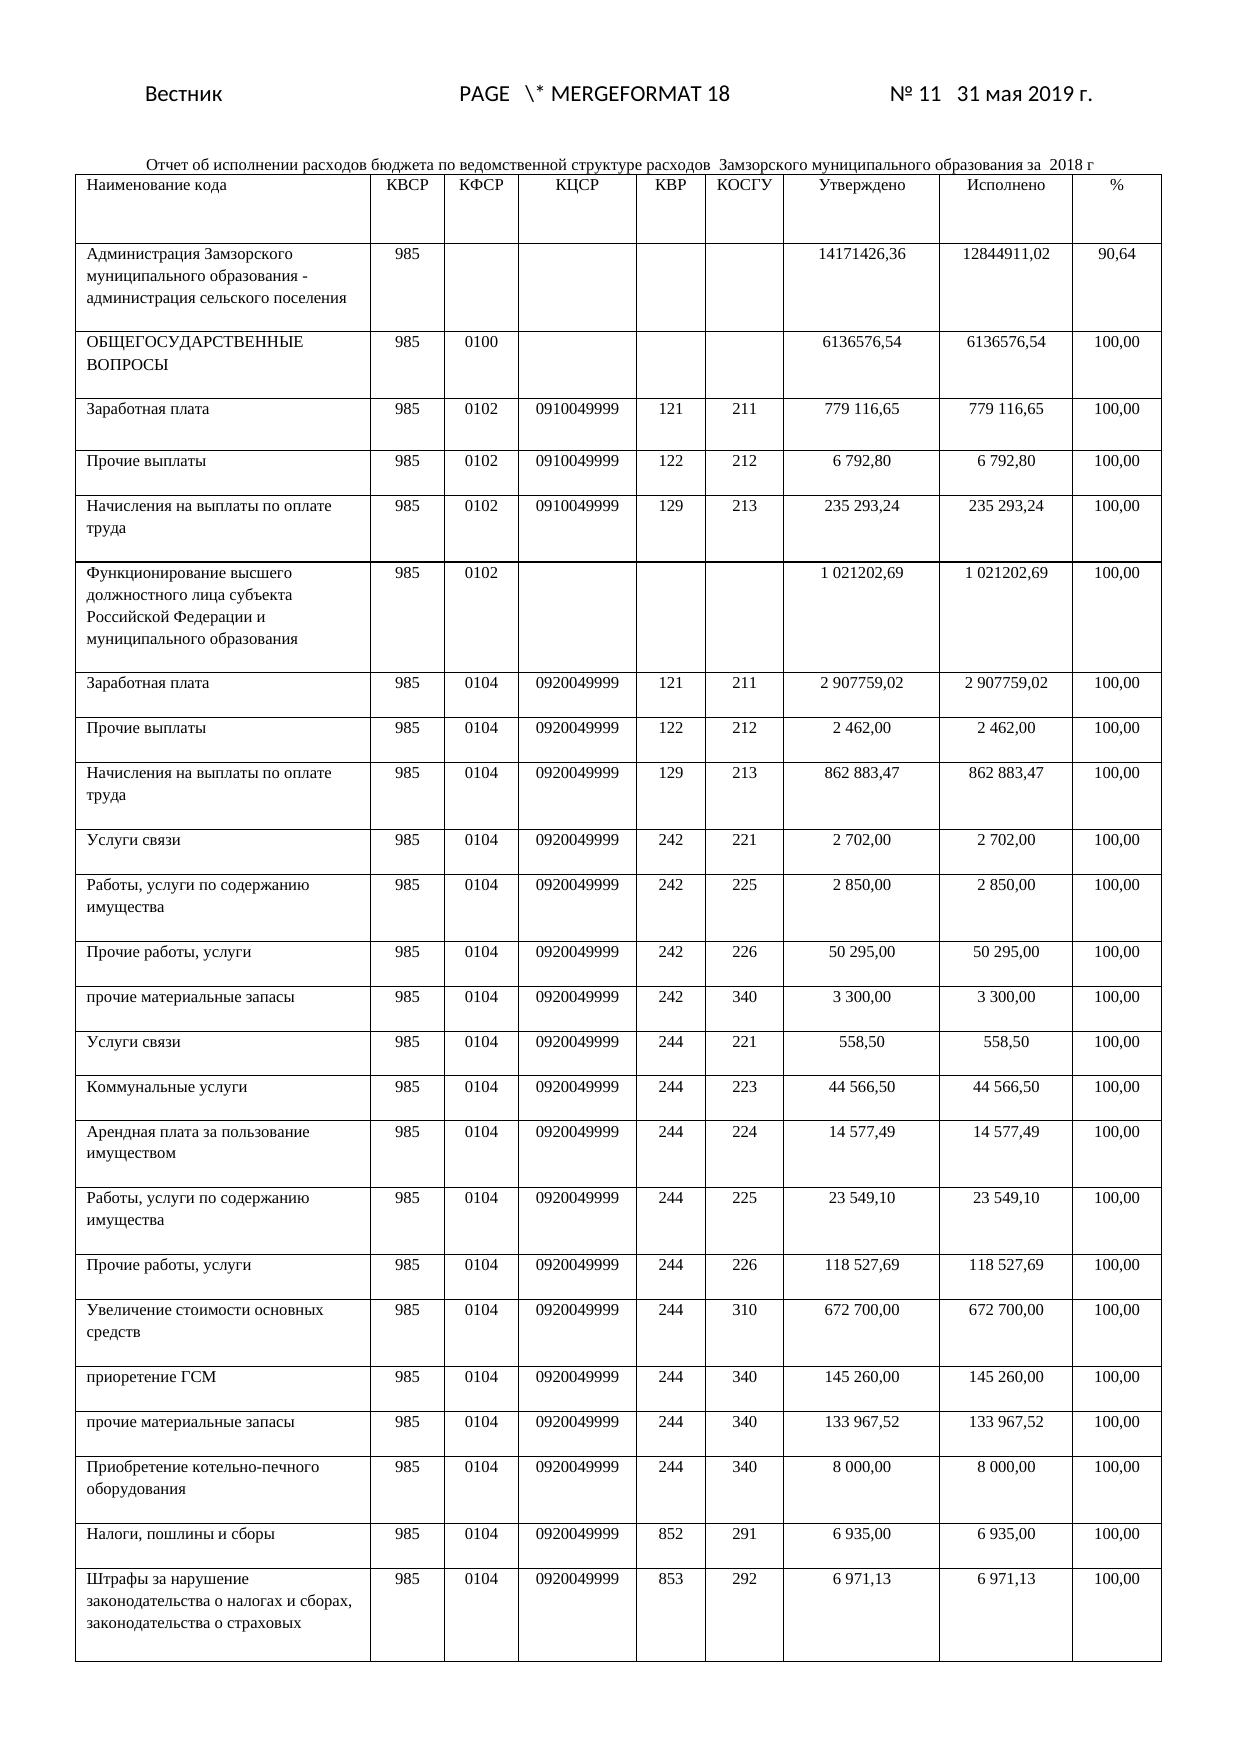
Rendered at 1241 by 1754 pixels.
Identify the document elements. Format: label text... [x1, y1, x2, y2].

table_cell 14 577,49 [940, 1121, 1072, 1187]
table_cell 242 [637, 830, 705, 874]
table_cell 0920049999 [519, 942, 636, 986]
table_cell 291 [706, 1524, 783, 1567]
table_cell 212 [706, 451, 783, 494]
table_cell 100,00 [1073, 1032, 1161, 1075]
table_cell 2 702,00 [940, 830, 1072, 874]
table_cell 244 [637, 1076, 705, 1120]
table_cell 852 [637, 1524, 705, 1567]
table_cell 0920049999 [519, 1032, 636, 1075]
table_cell 0104 [445, 1076, 518, 1120]
table_cell 0104 [445, 1457, 518, 1522]
table_cell Работы, услуги по содержанию имущества [76, 1188, 370, 1254]
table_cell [76, 1569, 370, 1661]
table_cell 213 [706, 496, 783, 561]
table_cell 118 527,69 [940, 1255, 1072, 1299]
table_cell [637, 563, 705, 672]
table_cell 235 293,24 [940, 496, 1072, 561]
table_cell 100,00 [1073, 1188, 1161, 1254]
table_cell 985 [371, 1121, 444, 1187]
table_cell 235 293,24 [784, 496, 939, 561]
table_cell 100,00 [1073, 563, 1161, 672]
table_cell 224 [706, 1121, 783, 1187]
table_cell 6136576,54 [784, 332, 939, 398]
table_cell 985 [371, 1300, 444, 1366]
table_cell 0920049999 [519, 1188, 636, 1254]
table_cell 853 [637, 1569, 705, 1661]
table_cell 133 967,52 [940, 1412, 1072, 1456]
table_cell [445, 244, 518, 331]
table_cell 340 [706, 1412, 783, 1456]
table_cell 558,50 [940, 1032, 1072, 1075]
table_cell Прочие работы, услуги [76, 1255, 370, 1299]
table_cell 0104 [445, 1121, 518, 1187]
table_header Наименование кода [76, 175, 370, 242]
table_cell Администрация Замзорского муниципального образования - администрация сельского поселения [76, 244, 370, 331]
table_cell 2 907759,02 [940, 673, 1072, 717]
table_cell 6 935,00 [784, 1524, 939, 1567]
table_cell 244 [637, 1255, 705, 1299]
table_cell Функционирование высшего должностного лица субъекта Российской Федерации и муниципального образования [76, 563, 370, 672]
table_header Исполнено [940, 175, 1072, 242]
table_cell 2 907759,02 [784, 673, 939, 717]
table_cell 129 [637, 763, 705, 829]
table_cell 6 971,13 [940, 1569, 1072, 1661]
table_cell 8 000,00 [940, 1457, 1072, 1522]
table_cell прочие материальные запасы [76, 1412, 370, 1456]
table_cell 0104 [445, 718, 518, 762]
table_cell 0920049999 [519, 718, 636, 762]
table_cell 2 462,00 [784, 718, 939, 762]
table_cell 0104 [445, 1255, 518, 1299]
table_cell 244 [637, 1188, 705, 1254]
table_cell Начисления на выплаты по оплате труда [76, 763, 370, 829]
table_cell [519, 332, 636, 398]
table_cell Налоги, пошлины и сборы [76, 1524, 370, 1567]
table_cell Увеличение стоимости основных средств [76, 1300, 370, 1366]
table_cell [519, 244, 636, 331]
table_cell 6 792,80 [784, 451, 939, 494]
table_cell 100,00 [1073, 763, 1161, 829]
table_cell 1 021202,69 [784, 563, 939, 672]
table_cell 985 [371, 875, 444, 941]
table_cell 244 [637, 1300, 705, 1366]
table_header КОСГУ [706, 175, 783, 242]
table_cell 14171426,36 [784, 244, 939, 331]
table_cell 0910049999 [519, 496, 636, 561]
table_cell 145 260,00 [940, 1367, 1072, 1411]
table_cell 2 850,00 [784, 875, 939, 941]
table_cell 133 967,52 [784, 1412, 939, 1456]
table_cell 672 700,00 [784, 1300, 939, 1366]
table_cell 122 [637, 451, 705, 494]
table_cell 122 [637, 718, 705, 762]
table_cell Начисления на выплаты по оплате труда [76, 496, 370, 561]
table_cell 0920049999 [519, 987, 636, 1031]
table_cell 100,00 [1073, 718, 1161, 762]
table_cell 0102 [445, 563, 518, 672]
table_cell 862 883,47 [784, 763, 939, 829]
table_cell 223 [706, 1076, 783, 1120]
table_cell 211 [706, 673, 783, 717]
table_cell 90,64 [1073, 244, 1161, 331]
table_cell 985 [371, 1524, 444, 1567]
table_cell 100,00 [1073, 942, 1161, 986]
table_cell 1 021202,69 [940, 563, 1072, 672]
table_cell 100,00 [1073, 496, 1161, 561]
table_cell 12844911,02 [940, 244, 1072, 331]
table_cell 100,00 [1073, 1569, 1161, 1661]
table_cell 50 295,00 [784, 942, 939, 986]
table_cell 121 [637, 673, 705, 717]
table_cell 985 [371, 1188, 444, 1254]
table_cell 985 [371, 830, 444, 874]
table_header КФСР [445, 175, 518, 242]
table_cell 100,00 [1073, 332, 1161, 398]
table_cell 100,00 [1073, 673, 1161, 717]
table_cell 129 [637, 496, 705, 561]
table_header КВР [637, 175, 705, 242]
table_cell 3 300,00 [784, 987, 939, 1031]
table_cell 221 [706, 1032, 783, 1075]
table_cell [519, 563, 636, 672]
table_cell 292 [706, 1569, 783, 1661]
table_cell 6 935,00 [940, 1524, 1072, 1567]
table_header КВСР [371, 175, 444, 242]
table_cell 213 [706, 763, 783, 829]
table_cell 985 [371, 1367, 444, 1411]
table_cell 100,00 [1073, 1300, 1161, 1366]
table_cell 0104 [445, 987, 518, 1031]
table_cell 221 [706, 830, 783, 874]
table_cell 0104 [445, 673, 518, 717]
table_cell 121 [637, 399, 705, 450]
table_cell 100,00 [1073, 451, 1161, 494]
table_cell 14 577,49 [784, 1121, 939, 1187]
table_cell 2 702,00 [784, 830, 939, 874]
table_cell 2 462,00 [940, 718, 1072, 762]
table_cell 985 [371, 399, 444, 450]
table_cell 0104 [445, 1524, 518, 1567]
table_cell 6 971,13 [784, 1569, 939, 1661]
table_cell 100,00 [1073, 1524, 1161, 1567]
table_cell 985 [371, 1032, 444, 1075]
table_cell 0920049999 [519, 763, 636, 829]
table_cell 340 [706, 987, 783, 1031]
text Отчет об исполнении расходов бюджета по ведомственной структуре расходов Замзорского муниципального образования за 2018 г [75, 154, 1165, 174]
table_cell 0104 [445, 1367, 518, 1411]
table_cell 8 000,00 [784, 1457, 939, 1522]
table_cell Прочие выплаты [76, 718, 370, 762]
table_cell 985 [371, 673, 444, 717]
table_cell 0920049999 [519, 1255, 636, 1299]
table_cell 244 [637, 1032, 705, 1075]
table_cell 100,00 [1073, 1412, 1161, 1456]
table_cell 226 [706, 1255, 783, 1299]
table_cell Услуги связи [76, 830, 370, 874]
table_cell 0104 [445, 830, 518, 874]
table_cell [706, 332, 783, 398]
table_cell 0920049999 [519, 673, 636, 717]
table_cell 242 [637, 942, 705, 986]
table_cell 0920049999 [519, 1300, 636, 1366]
table_cell 100,00 [1073, 399, 1161, 450]
table_cell 6136576,54 [940, 332, 1072, 398]
table_cell [637, 332, 705, 398]
table_cell 985 [371, 763, 444, 829]
table_cell Прочие работы, услуги [76, 942, 370, 986]
table_cell 0104 [445, 1188, 518, 1254]
table_header КЦСР [519, 175, 636, 242]
table_cell прочие материальные запасы [76, 987, 370, 1031]
table_cell ОБЩЕГОСУДАРСТВЕННЫЕ ВОПРОСЫ [76, 332, 370, 398]
table_cell 244 [637, 1367, 705, 1411]
table_cell 0920049999 [519, 1367, 636, 1411]
table_cell 6 792,80 [940, 451, 1072, 494]
table_cell 0910049999 [519, 451, 636, 494]
table_cell 0910049999 [519, 399, 636, 450]
table_cell Работы, услуги по содержанию имущества [76, 875, 370, 941]
table_cell 100,00 [1073, 1367, 1161, 1411]
table_cell 779 116,65 [940, 399, 1072, 450]
table_cell 212 [706, 718, 783, 762]
table_cell 340 [706, 1457, 783, 1522]
table_cell 0104 [445, 1300, 518, 1366]
table_cell 985 [371, 244, 444, 331]
table_cell 3 300,00 [940, 987, 1072, 1031]
table_cell 100,00 [1073, 987, 1161, 1031]
table_cell [637, 244, 705, 331]
table_cell 0100 [445, 332, 518, 398]
table_cell Коммунальные услуги [76, 1076, 370, 1120]
table_cell 0104 [445, 942, 518, 986]
table_cell 100,00 [1073, 875, 1161, 941]
table_cell 0102 [445, 399, 518, 450]
table_cell 985 [371, 332, 444, 398]
table_cell 0104 [445, 1569, 518, 1661]
table_cell 0920049999 [519, 875, 636, 941]
table_cell 0920049999 [519, 1076, 636, 1120]
table_cell 0104 [445, 763, 518, 829]
table_cell Заработная плата [76, 673, 370, 717]
table_cell 0920049999 [519, 1457, 636, 1522]
table_cell 2 850,00 [940, 875, 1072, 941]
table_cell 0102 [445, 496, 518, 561]
table_cell 310 [706, 1300, 783, 1366]
table_cell Приобретение котельно-печного оборудования [76, 1457, 370, 1522]
table_cell 44 566,50 [940, 1076, 1072, 1120]
table_cell Арендная плата за пользование имуществом [76, 1121, 370, 1187]
table_cell 0920049999 [519, 1121, 636, 1187]
table_cell 0102 [445, 451, 518, 494]
table_cell 985 [371, 718, 444, 762]
table_cell 225 [706, 1188, 783, 1254]
table_cell 985 [371, 1076, 444, 1120]
table_cell 225 [706, 875, 783, 941]
table_cell 244 [637, 1457, 705, 1522]
table_cell 985 [371, 496, 444, 561]
table_cell 0104 [445, 875, 518, 941]
table_cell 340 [706, 1367, 783, 1411]
table_cell 242 [637, 987, 705, 1031]
table_cell 862 883,47 [940, 763, 1072, 829]
table_cell 118 527,69 [784, 1255, 939, 1299]
table_cell 145 260,00 [784, 1367, 939, 1411]
table_cell 242 [637, 875, 705, 941]
table_cell 100,00 [1073, 1457, 1161, 1522]
table_cell 985 [371, 1457, 444, 1522]
table_cell приоретение ГСМ [76, 1367, 370, 1411]
table_cell Услуги связи [76, 1032, 370, 1075]
table_cell 672 700,00 [940, 1300, 1072, 1366]
table_cell 226 [706, 942, 783, 986]
table_cell 244 [637, 1121, 705, 1187]
table_cell Заработная плата [76, 399, 370, 450]
table_cell 985 [371, 563, 444, 672]
table_cell 23 549,10 [940, 1188, 1072, 1254]
table_cell 23 549,10 [784, 1188, 939, 1254]
table_cell 44 566,50 [784, 1076, 939, 1120]
table_cell 211 [706, 399, 783, 450]
table_cell 985 [371, 1255, 444, 1299]
table_cell [706, 244, 783, 331]
table_cell 0104 [445, 1032, 518, 1075]
table_cell 0920049999 [519, 1524, 636, 1567]
table_cell 0920049999 [519, 830, 636, 874]
table_cell 100,00 [1073, 830, 1161, 874]
table_cell 985 [371, 942, 444, 986]
table_cell 0920049999 [519, 1412, 636, 1456]
table_cell Прочие выплаты [76, 451, 370, 494]
table_cell 779 116,65 [784, 399, 939, 450]
table_cell [706, 563, 783, 672]
table_header % [1073, 175, 1161, 242]
table_cell 100,00 [1073, 1076, 1161, 1120]
table_cell 100,00 [1073, 1255, 1161, 1299]
table_cell 0920049999 [519, 1569, 636, 1661]
table_cell 0104 [445, 1412, 518, 1456]
table_cell 985 [371, 1412, 444, 1456]
table_cell 985 [371, 987, 444, 1031]
table_header Утверждено [784, 175, 939, 242]
table_cell 985 [371, 451, 444, 494]
table_cell 244 [637, 1412, 705, 1456]
table_cell 100,00 [1073, 1121, 1161, 1187]
table_cell 558,50 [784, 1032, 939, 1075]
table_cell 985 [371, 1569, 444, 1661]
table_cell 50 295,00 [940, 942, 1072, 986]
